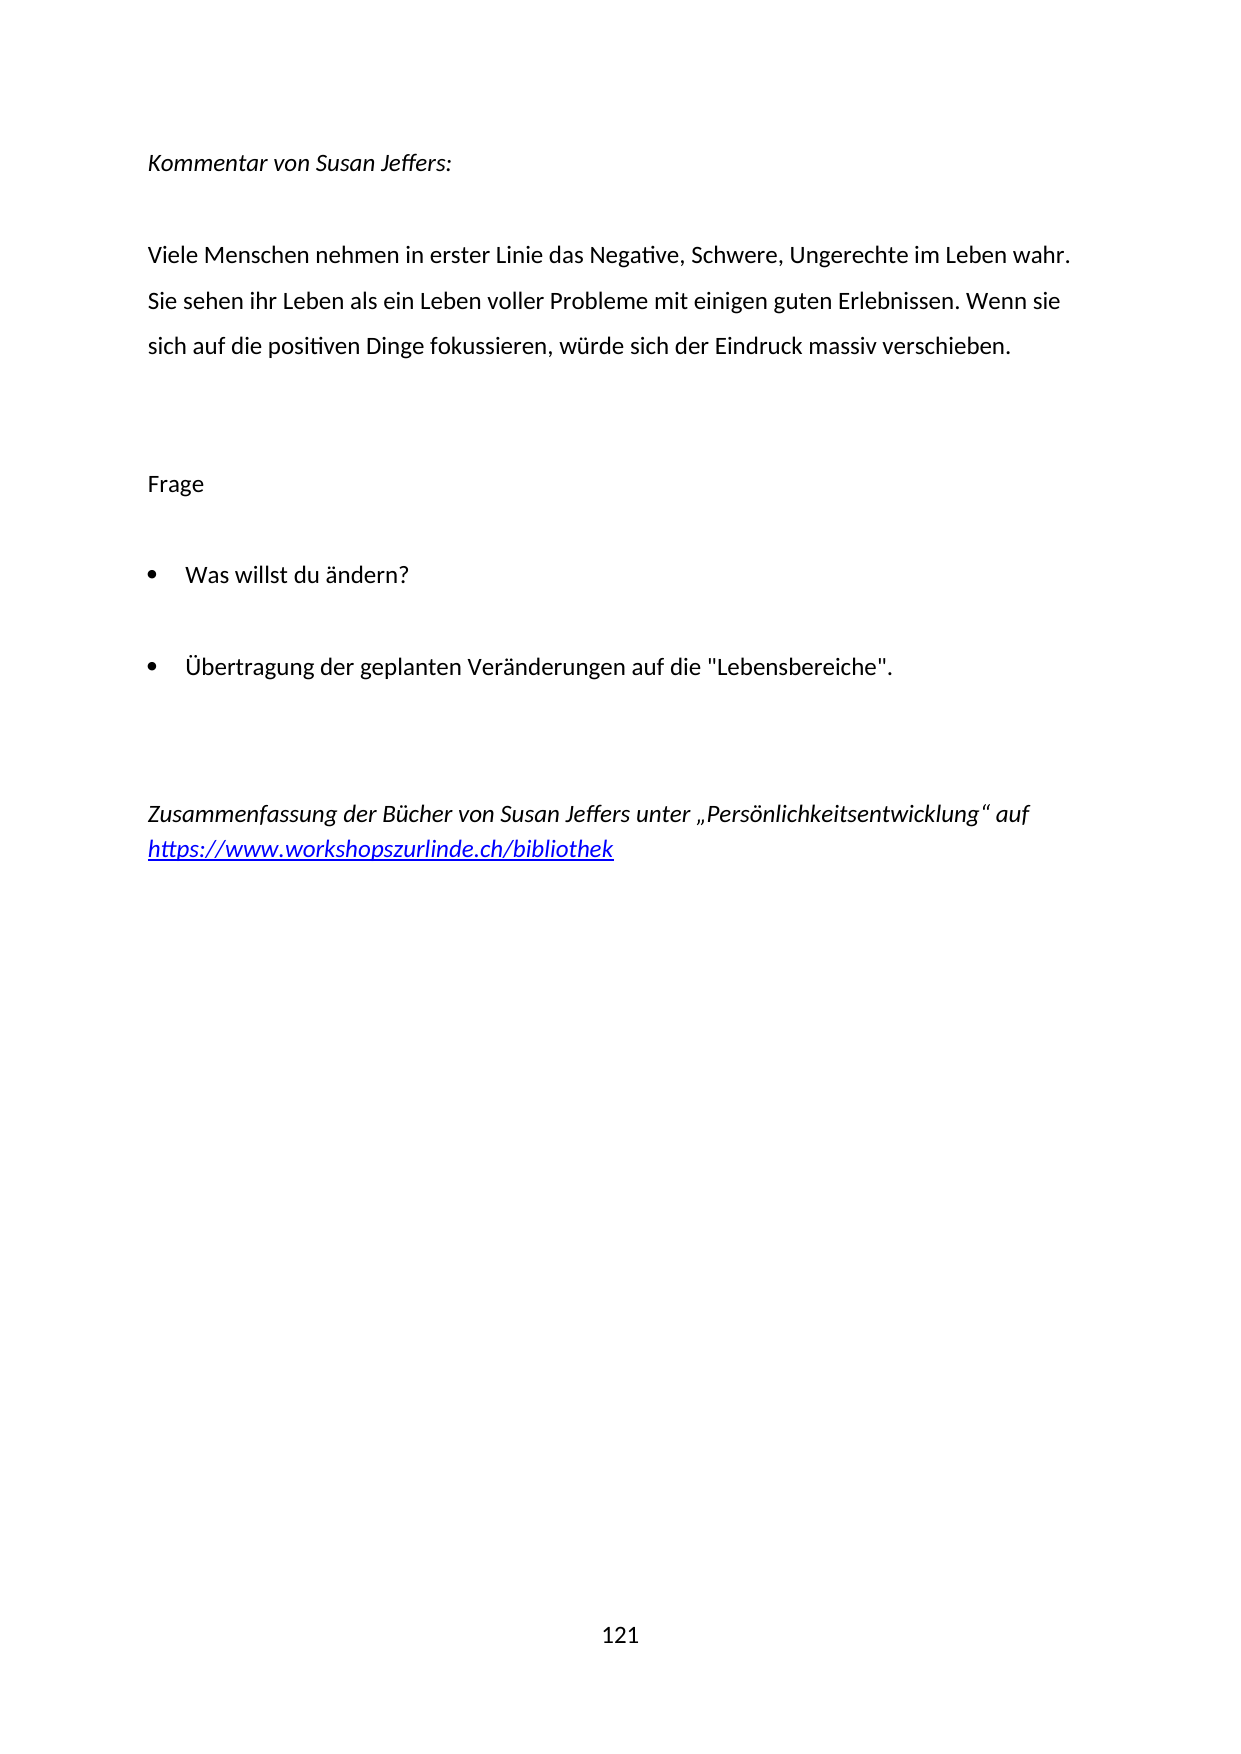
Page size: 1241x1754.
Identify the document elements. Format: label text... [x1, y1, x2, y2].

text Viele Menschen nehmen in erster Linie das Negative, Schwere, Ungerechte im Leben wahr. Sie sehen ihr Leben als ein Leben voller Probleme mit einigen guten Erlebnissen. Wenn sie sich auf die positiven Dinge fokussieren, würde sich der Eindruck massiv verschieben. [148, 239, 1093, 361]
text Kommentar von Susan Jeffers: [148, 148, 1093, 178]
list Übertragung der geplanten Veränderungen auf die "Lebensbereiche". [148, 651, 1093, 681]
list Was willst du ändern? [148, 559, 1093, 590]
text Zusammenfassung der Bücher von Susan Jeffers unter „Persönlichkeitsentwicklung“ auf https://www.workshopszurlinde.ch/bibliothek [148, 798, 1093, 863]
text Frage [148, 468, 1093, 498]
